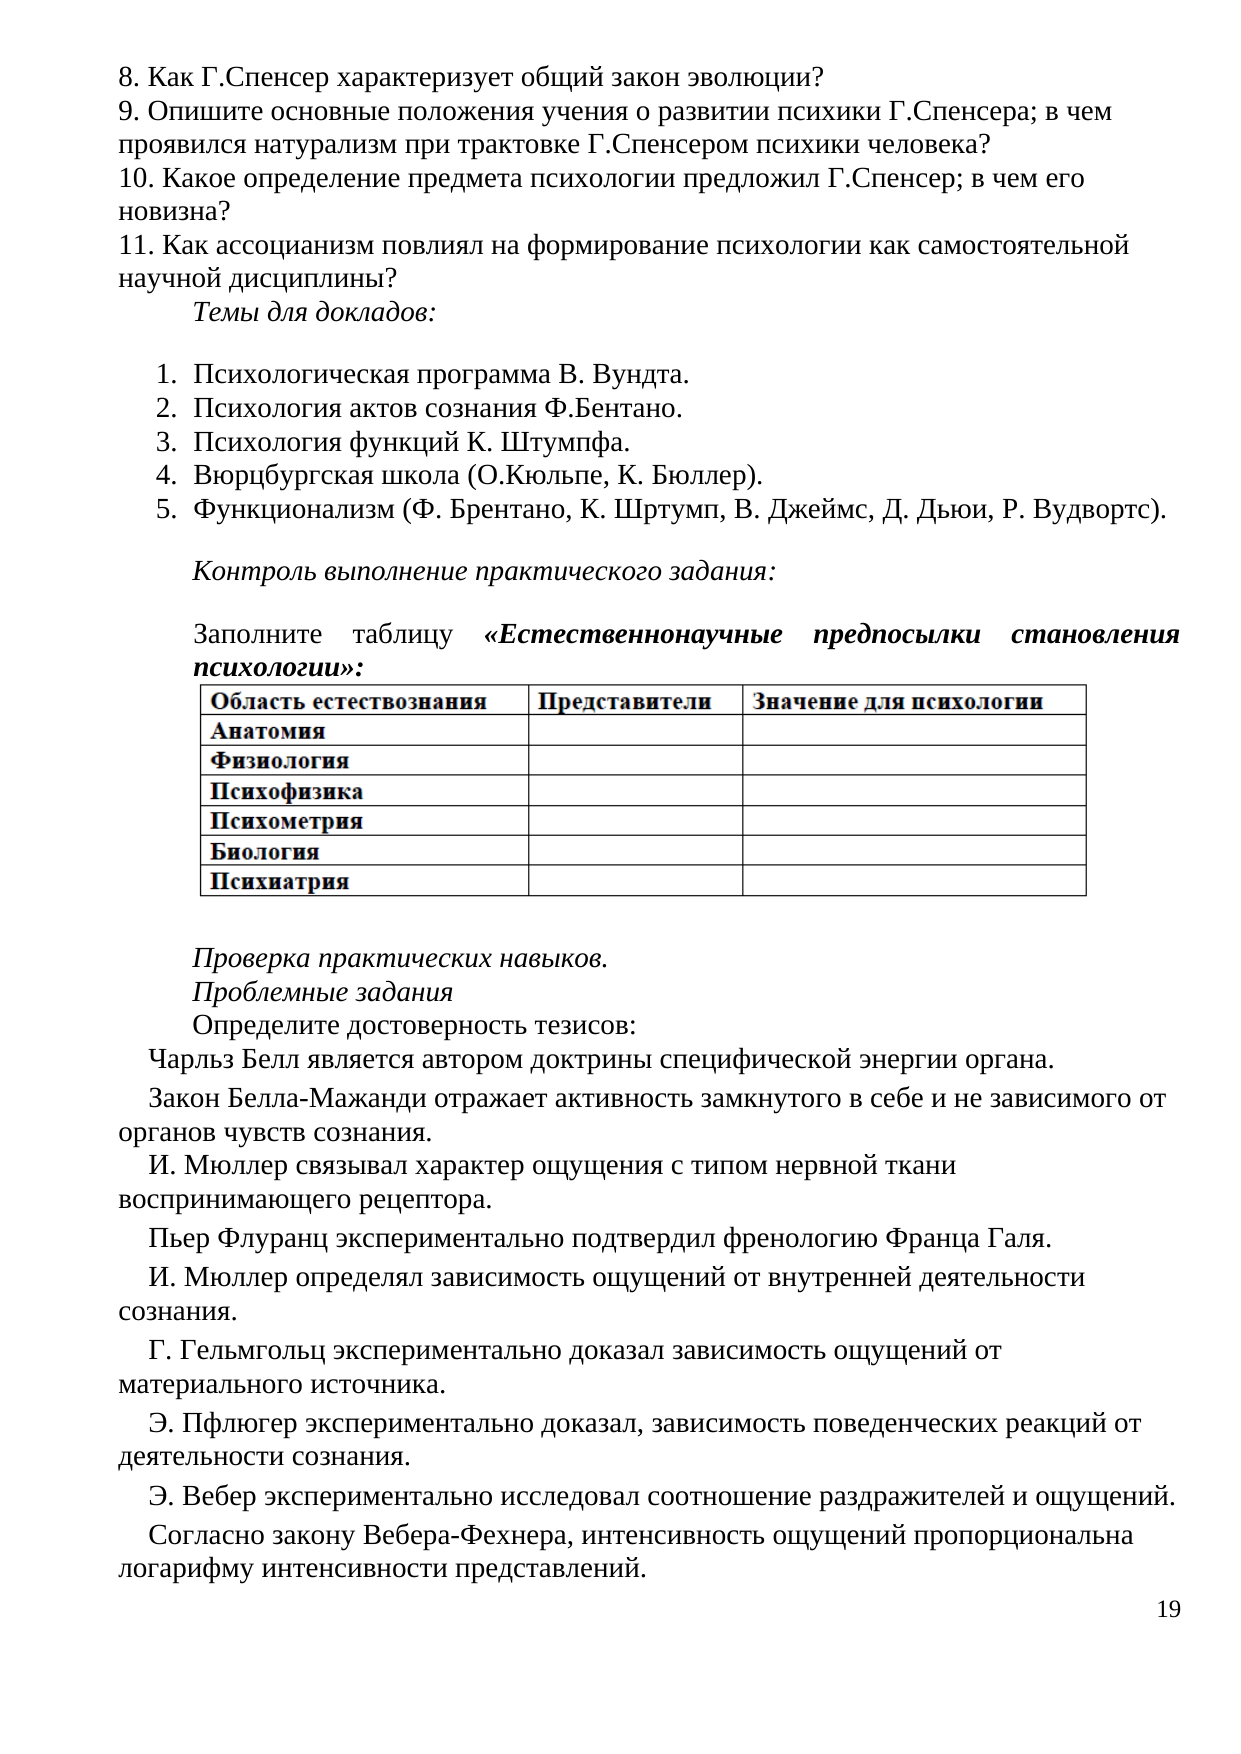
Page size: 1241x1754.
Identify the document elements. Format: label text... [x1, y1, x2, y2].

text  Чарльз Белл является автором доктрины специфической энергии органа. [118, 1041, 1181, 1074]
list Психология актов сознания Ф.Бентано. [156, 390, 1181, 424]
text Темы для докладов: [118, 294, 1181, 327]
list Вюрцбургская школа (О.Кюльпе, К. Бюллер). [156, 457, 1181, 491]
list Функционализм (Ф. Брентано, К. Шртумп, В. Джеймс, Д. Дьюи, Р. Вудвортс). [156, 491, 1181, 524]
text  Пьер Флуранц экспериментально подтвердил френологию Франца Галя. [118, 1220, 1181, 1254]
text  Э. Пфлюгер экспериментально доказал, зависимость поведенческих реакций от деятельности сознания. [118, 1405, 1181, 1472]
text Контроль выполнение практического задания: [118, 553, 1181, 587]
text 10. Какое определение предмета психологии предложил Г.Спенсер; в чем его новизна? [118, 160, 1181, 227]
picture [193, 682, 1094, 907]
text  Г. Гельмгольц экспериментально доказал зависимость ощущений от материального источника. [118, 1332, 1181, 1399]
list Проверка практических навыков. [192, 940, 1181, 974]
text 9. Опишите основные положения учения о развитии психики Г.Спенсера; в чем проявился натурализм при трактовке Г.Спенсером психики человека? [118, 93, 1181, 160]
text  Закон Белла-Мажанди отражает активность замкнутого в себе и не зависимого от органов чувств сознания. [118, 1080, 1181, 1147]
list Проблемные задания [192, 974, 1181, 1007]
list Психология функций К. Штумпфа. [156, 424, 1181, 457]
text  Согласно закону Вебера-Фехнера, интенсивность ощущений пропорциональна логарифму интенсивности представлений. [118, 1517, 1181, 1584]
list Психологическая программа В. Вундта. [156, 357, 1181, 390]
text 11. Как ассоцианизм повлиял на формирование психологии как самостоятельной научной дисциплины? [118, 227, 1181, 294]
list Заполните таблицу «Естественнонаучные предпосылки становления психологии»: [193, 616, 1181, 683]
text 8. Как Г.Спенсер характеризует общий закон эволюции? [118, 59, 1181, 93]
text  Э. Вебер экспериментально исследовал соотношение раздражителей и ощущений. [118, 1478, 1181, 1511]
text Определите достоверность тезисов: [118, 1007, 1181, 1041]
text  И. Мюллер определял зависимость ощущений от внутренней деятельности сознания. [118, 1259, 1181, 1326]
text  И. Мюллер связывал характер ощущения с типом нервной ткани воспринимающего рецептора. [118, 1147, 1181, 1214]
